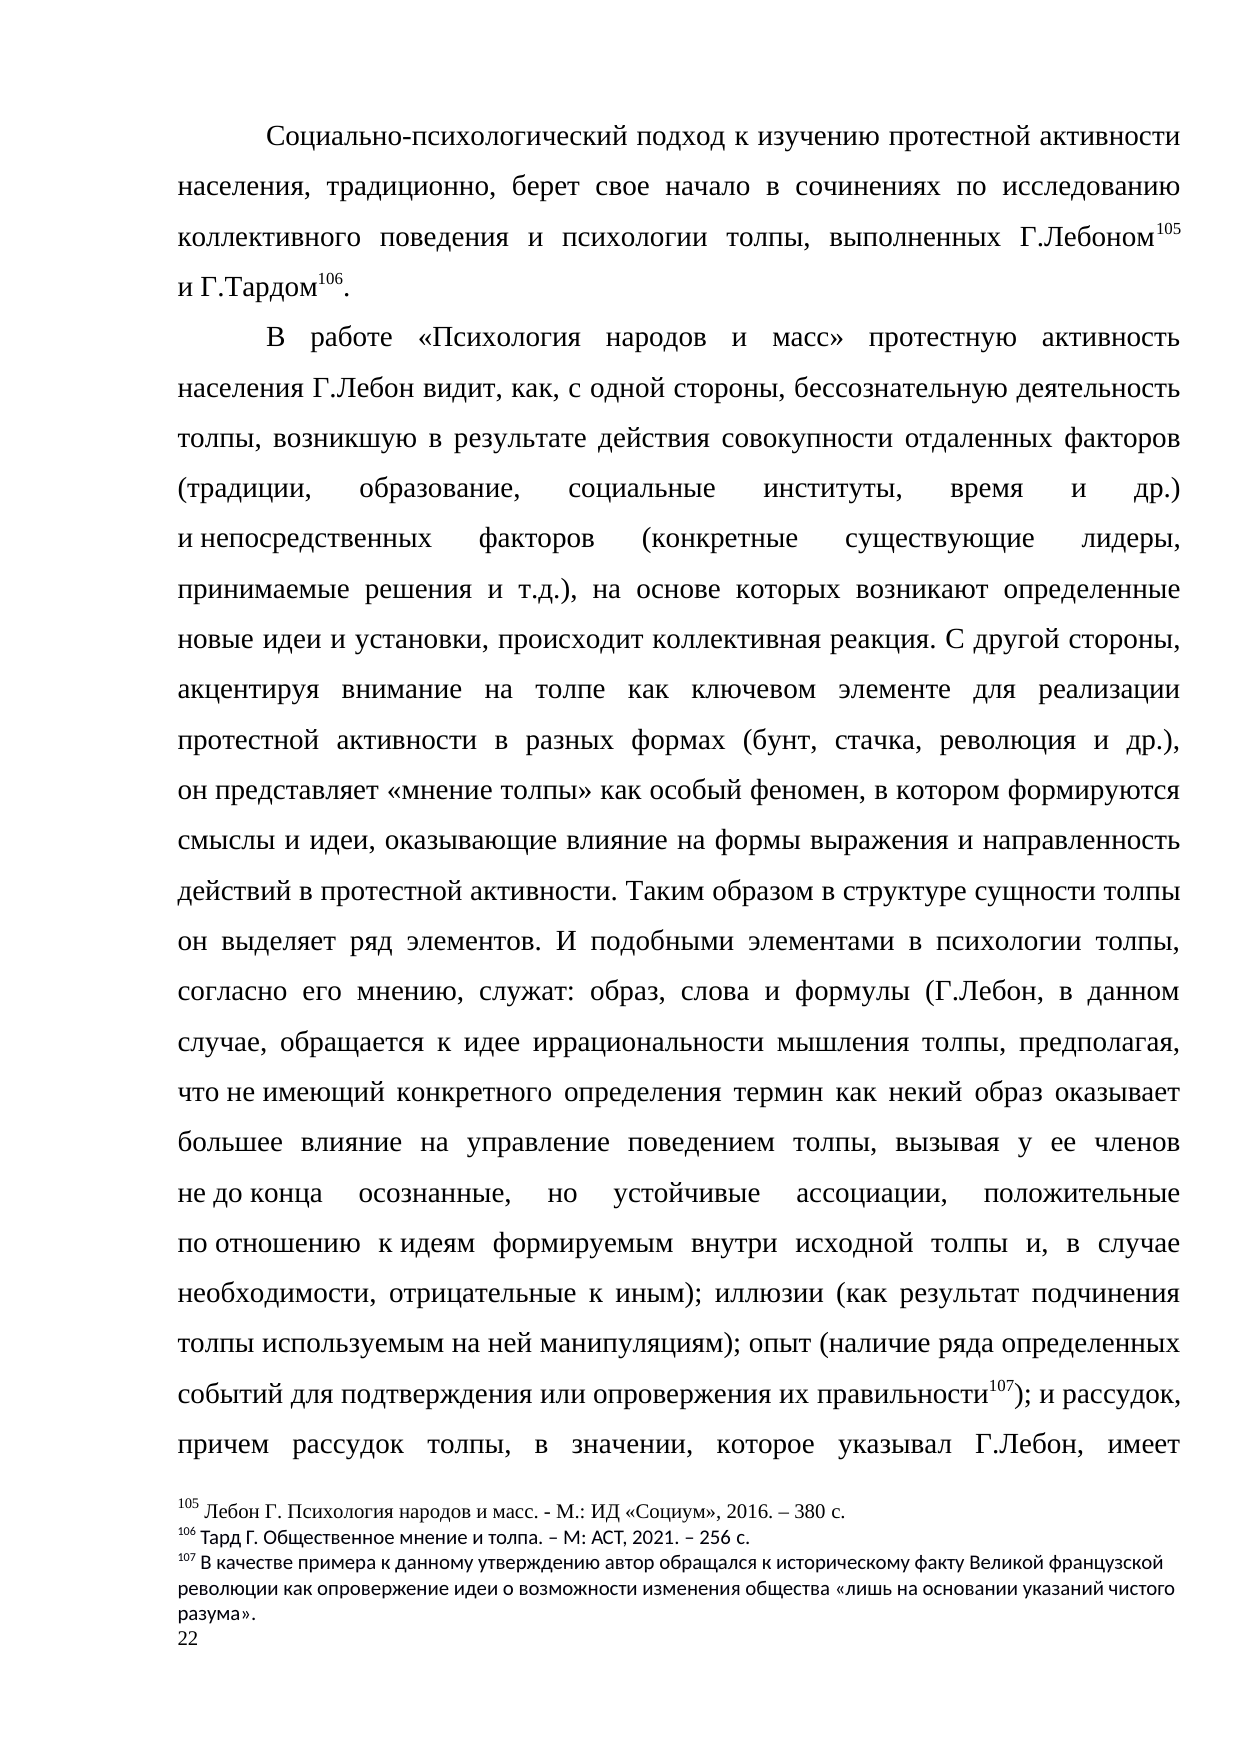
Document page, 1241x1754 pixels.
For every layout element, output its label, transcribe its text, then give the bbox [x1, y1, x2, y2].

text Социально-психологический подход к изучению протестной активности населения, традиционно, берет свое начало в сочинениях по исследованию коллективного поведения и психологии толпы, выполненных Г.Лебоном и Г.Тардом. [177, 118, 1181, 303]
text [177, 319, 1181, 1460]
